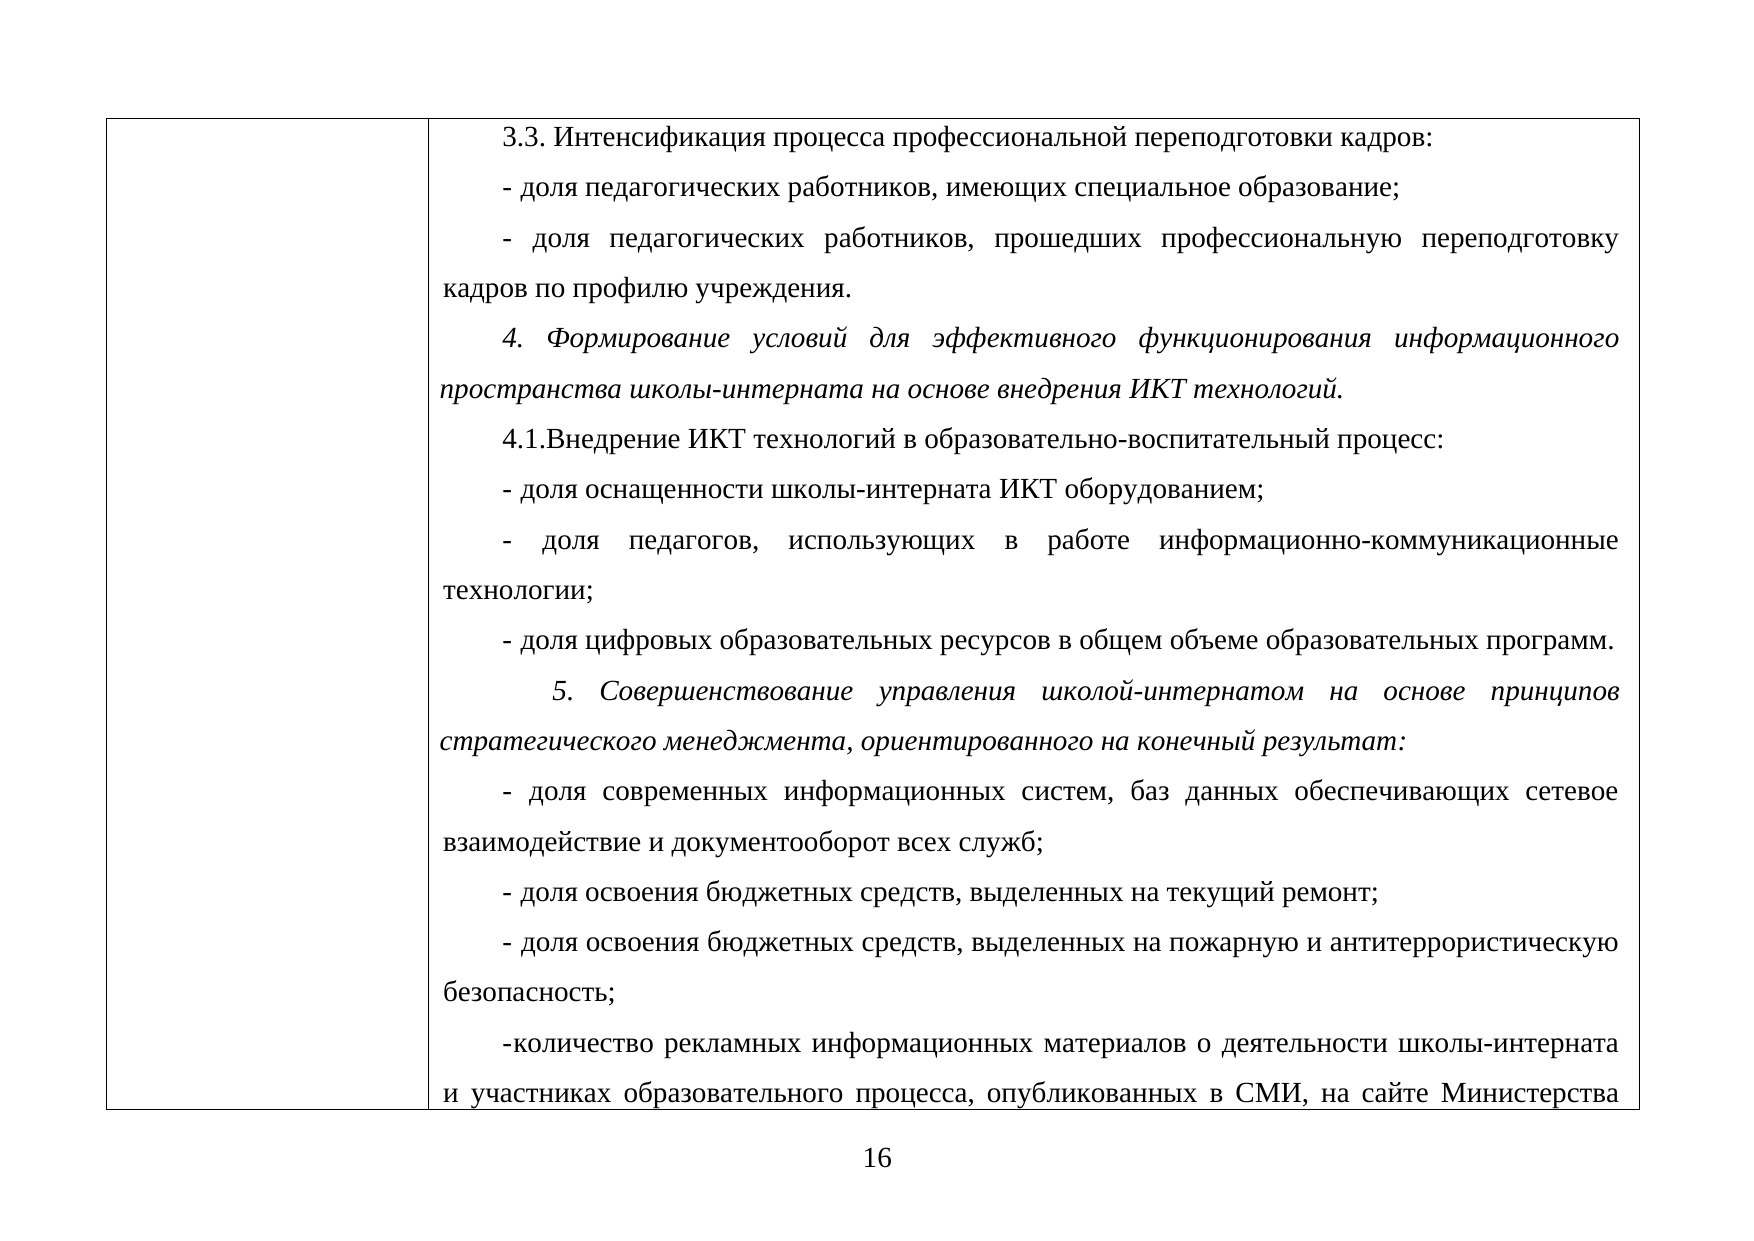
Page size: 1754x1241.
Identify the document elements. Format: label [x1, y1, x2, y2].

table_cell [429, 119, 1639, 1109]
table_cell [107, 119, 428, 1109]
